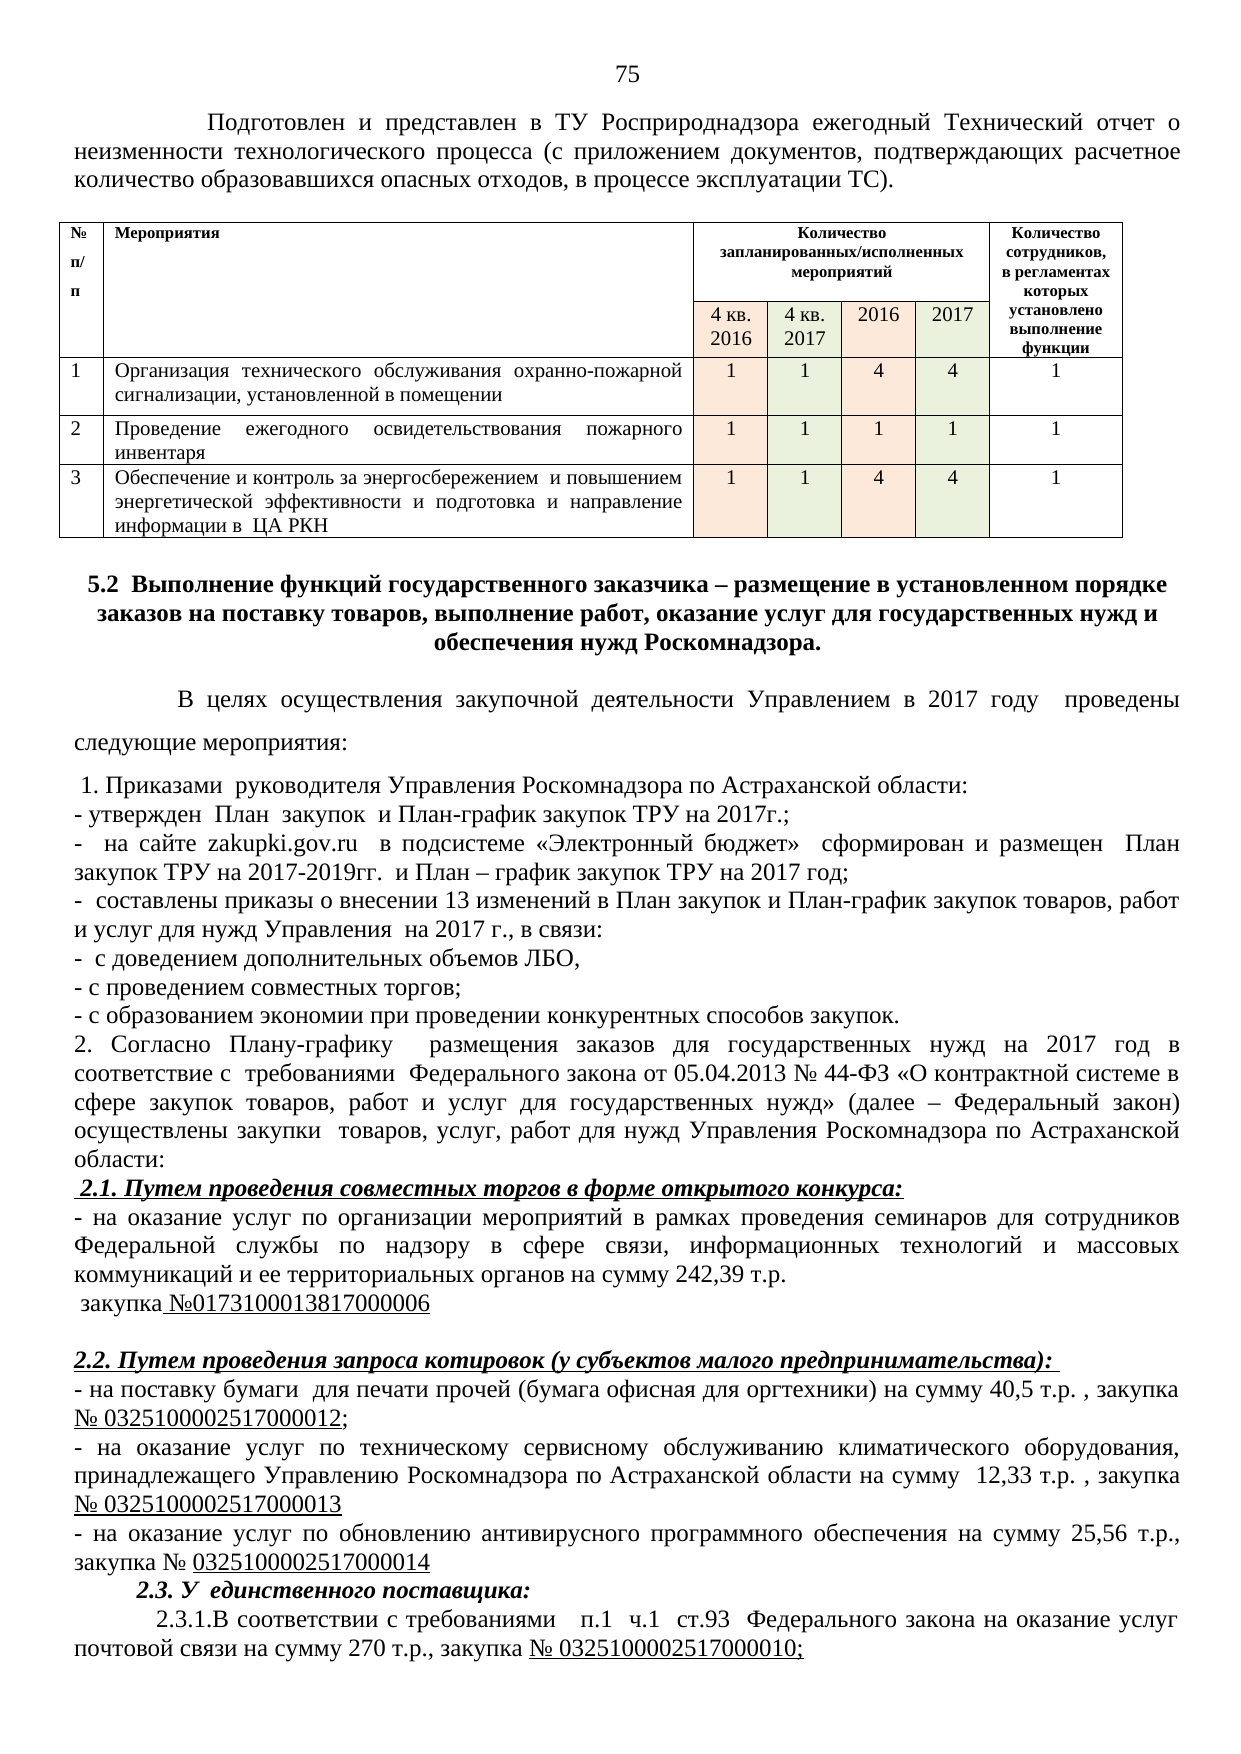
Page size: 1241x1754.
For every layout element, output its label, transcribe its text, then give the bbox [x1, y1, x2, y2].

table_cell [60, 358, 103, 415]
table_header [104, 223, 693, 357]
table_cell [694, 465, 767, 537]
text - на оказание услуг по техническому сервисному обслуживанию климатического оборудования, принадлежащего Управлению Роскомнадзора по Астраханской области на сумму 12,33 т.р. , закупка № 0325100002517000013 [74, 1432, 1181, 1518]
text - на оказание услуг по обновлению антивирусного программного обеспечения на сумму 25,56 т.р., закупка № 0325100002517000014 [74, 1518, 1181, 1576]
text В целях осуществления закупочной деятельности Управлением в 2017 году проведены следующие мероприятия: [74, 684, 1181, 756]
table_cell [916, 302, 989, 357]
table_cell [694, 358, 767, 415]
text - составлены приказы о внесении 13 изменений в План закупок и План-график закупок товаров, работ и услуг для нужд Управления на 2017 г., в связи: [74, 886, 1181, 943]
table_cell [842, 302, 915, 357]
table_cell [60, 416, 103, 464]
text 2. Согласно Плану-графику размещения заказов для государственных нужд на 2017 год в соответствие с требованиями Федерального закона от 05.04.2013 № 44-ФЗ «О контрактной системе в сфере закупок товаров, работ и услуг для государственных нужд» (далее – Федеральный закон) осуществлены закупки товаров, услуг, работ для нужд Управления Роскомнадзора по Астраханской области: [74, 1029, 1181, 1173]
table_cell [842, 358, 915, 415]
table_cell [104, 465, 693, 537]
text - с проведением совместных торгов; [74, 972, 1181, 1001]
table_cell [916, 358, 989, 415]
text - на поставку бумаги для печати прочей (бумага офисная для оргтехники) на сумму 40,5 т.р. , закупка № 0325100002517000012; [74, 1374, 1181, 1432]
text - с образованием экономии при проведении конкурентных способов закупок. [74, 1001, 1181, 1029]
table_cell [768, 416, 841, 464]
text закупка №0173100013817000006 [74, 1288, 1181, 1317]
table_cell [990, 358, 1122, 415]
text - утвержден План закупок и План-график закупок ТРУ на 2017г.; [74, 799, 1181, 828]
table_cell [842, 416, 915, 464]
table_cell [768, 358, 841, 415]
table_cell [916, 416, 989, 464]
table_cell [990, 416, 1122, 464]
text 1. Приказами руководителя Управления Роскомнадзора по Астраханской области: [74, 771, 1181, 799]
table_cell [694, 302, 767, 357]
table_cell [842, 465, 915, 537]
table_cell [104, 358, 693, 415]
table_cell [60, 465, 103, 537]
text - на оказание услуг по организации мероприятий в рамках проведения семинаров для сотрудников Федеральной службы по надзору в сфере связи, информационных технологий и массовых коммуникаций и ее территориальных органов на сумму 242,39 т.р. [74, 1202, 1181, 1288]
text Подготовлен и представлен в ТУ Росприроднадзора ежегодный Технический отчет о неизменности технологического процесса (с приложением документов, подтверждающих расчетное количество образовавшихся опасных отходов, в процессе эксплуатации ТС). [74, 107, 1181, 193]
text 2.3.1.В соответствии с требованиями п.1 ч.1 ст.93 Федерального закона на оказание услуг почтовой связи на сумму 270 т.р., закупка № 0325100002517000010; [74, 1604, 1181, 1662]
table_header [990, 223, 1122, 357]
text 5.2 Выполнение функций государственного заказчика – размещение в установленном порядке заказов на поставку товаров, выполнение работ, оказание услуг для государственных нужд и обеспечения нужд Роскомнадзора. [74, 569, 1181, 656]
text - с доведением дополнительных объемов ЛБО, [74, 943, 1181, 972]
text 2.2. Путем проведения запроса котировок (у субъектов малого предпринимательства): [74, 1346, 1181, 1374]
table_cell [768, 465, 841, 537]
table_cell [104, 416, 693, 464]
text - на сайте zakupki.gov.ru в подсистеме «Электронный бюджет» сформирован и размещен План закупок ТРУ на 2017-2019гг. и План – график закупок ТРУ на 2017 год; [74, 828, 1181, 886]
text 2.1. Путем проведения совместных торгов в форме открытого конкурса: [74, 1173, 1181, 1202]
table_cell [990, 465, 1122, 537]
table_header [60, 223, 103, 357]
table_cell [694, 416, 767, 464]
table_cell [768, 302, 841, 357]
text 2.3. У единственного поставщика: [74, 1576, 1181, 1604]
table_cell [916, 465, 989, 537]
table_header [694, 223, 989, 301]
